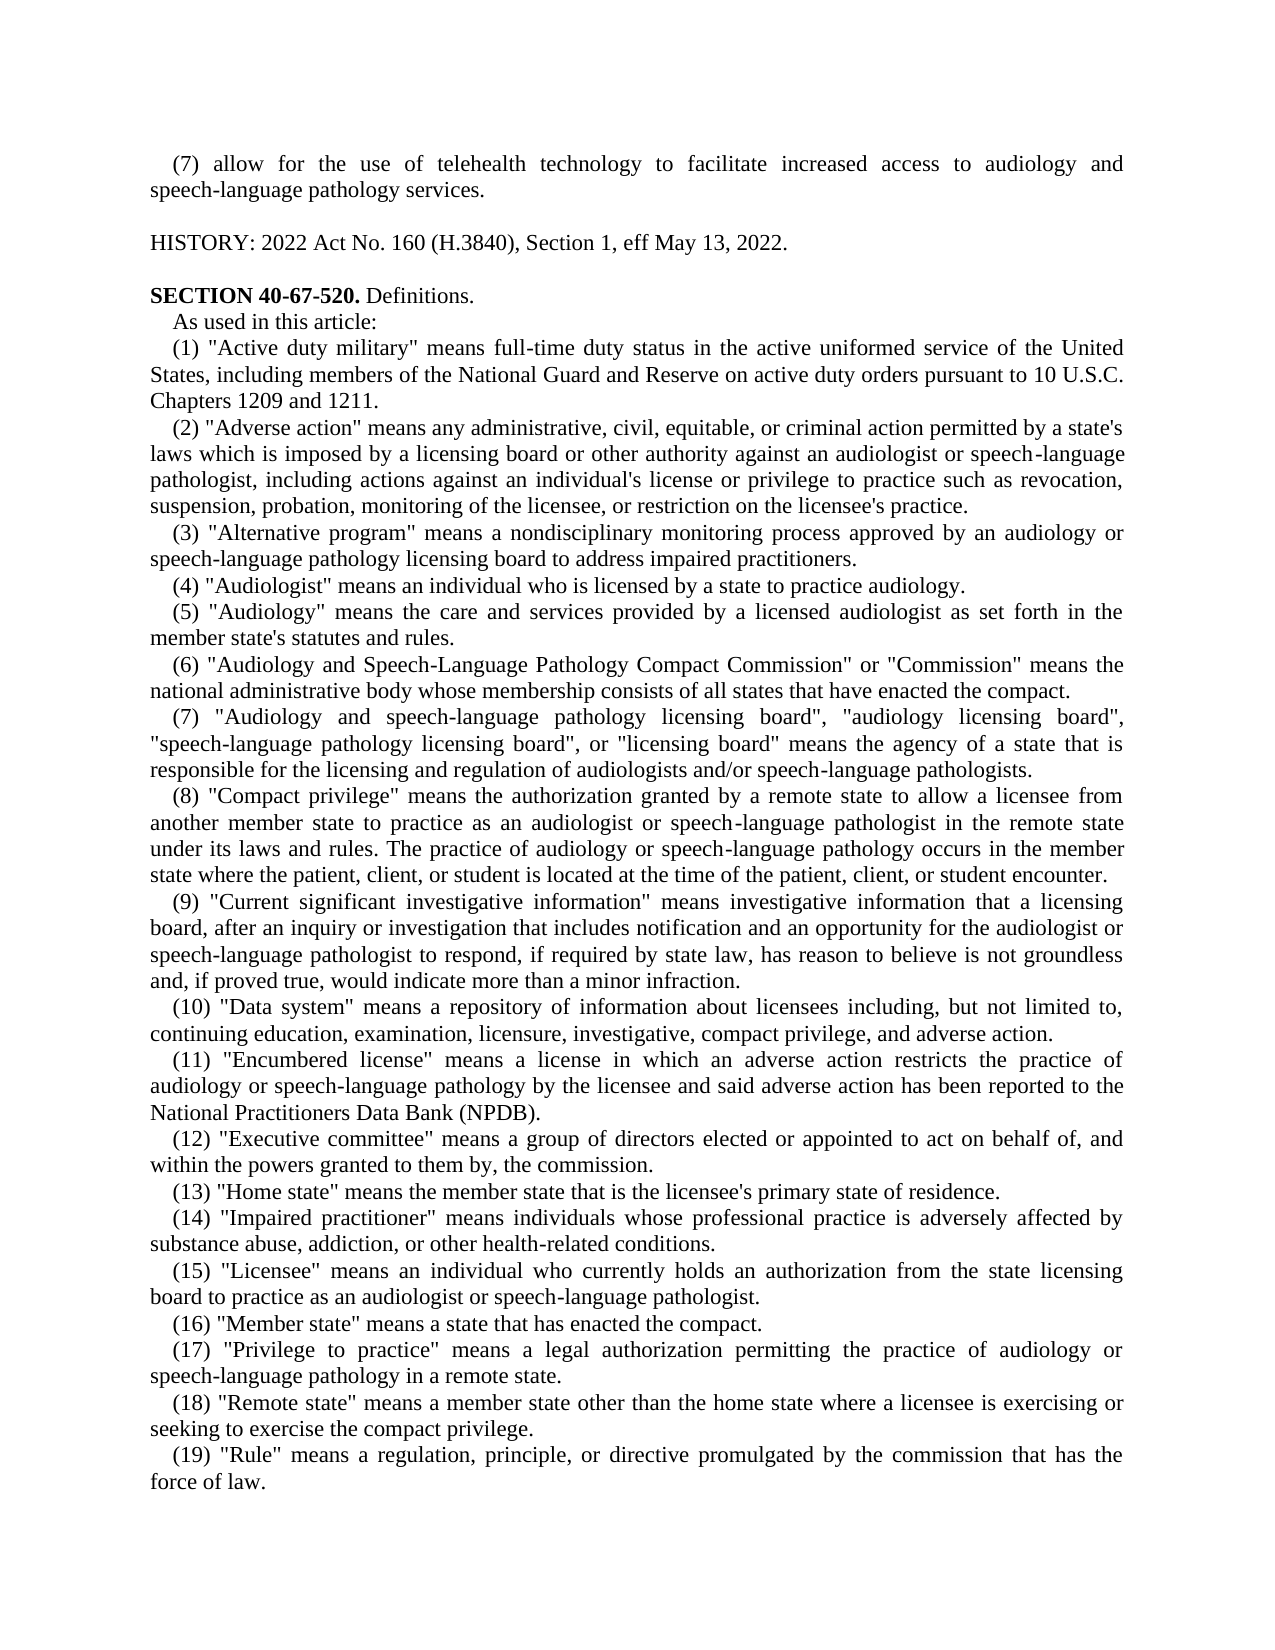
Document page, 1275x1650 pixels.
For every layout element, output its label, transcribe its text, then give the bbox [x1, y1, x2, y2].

text (15) "Licensee" means an individual who currently holds an authorization from the state licensing board to practice as an audiologist or speech-language pathologist. [150, 1257, 1125, 1309]
text (19) "Rule" means a regulation, principle, or directive promulgated by the commission that has the force of law. [150, 1441, 1125, 1494]
text (4) "Audiologist" means an individual who is licensed by a state to practice audiology. [150, 572, 1125, 598]
text (5) "Audiology" means the care and services provided by a licensed audiologist as set forth in the member state's statutes and rules. [150, 598, 1125, 651]
text (9) "Current significant investigative information" means investigative information that a licensing board, after an inquiry or investigation that includes notification and an opportunity for the audiologist or speech-language pathologist to respond, if required by state law, has reason to believe is not groundless and, if proved true, would indicate more than a minor infraction. [150, 888, 1125, 993]
text (8) "Compact privilege" means the authorization granted by a remote state to allow a licensee from another member state to practice as an audiologist or speech-language pathologist in the remote state under its laws and rules. The practice of audiology or speech-language pathology occurs in the member state where the patient, client, or student is located at the time of the patient, client, or student encounter. [150, 782, 1125, 888]
text (3) "Alternative program" means a nondisciplinary monitoring process approved by an audiology or speech-language pathology licensing board to address impaired practitioners. [150, 519, 1125, 572]
text (7) allow for the use of telehealth technology to facilitate increased access to audiology and speech-language pathology services. [150, 150, 1125, 203]
text (6) "Audiology and Speech-Language Pathology Compact Commission" or "Commission" means the national administrative body whose membership consists of all states that have enacted the compact. [150, 651, 1125, 703]
text (7) "Audiology and speech-language pathology licensing board", "audiology licensing board", "speech-language pathology licensing board", or "licensing board" means the agency of a state that is responsible for the licensing and regulation of audiologists and/or speech-language pathologists. [150, 703, 1125, 782]
text SECTION 40-67-520. Definitions. [150, 282, 1125, 308]
text (13) "Home state" means the member state that is the licensee's primary state of residence. [150, 1178, 1125, 1204]
text As used in this article: [150, 308, 1125, 334]
text (18) "Remote state" means a member state other than the home state where a licensee is exercising or seeking to exercise the compact privilege. [150, 1389, 1125, 1441]
text (1) "Active duty military" means full-time duty status in the active uniformed service of the United States, including members of the National Guard and Reserve on active duty orders pursuant to 10 U.S.C. Chapters 1209 and 1211. [150, 334, 1125, 413]
text (10) "Data system" means a repository of information about licensees including, but not limited to, continuing education, examination, licensure, investigative, compact privilege, and adverse action. [150, 993, 1125, 1046]
text HISTORY: 2022 Act No. 160 (H.3840), Section 1, eff May 13, 2022. [150, 229, 1125, 255]
text (14) "Impaired practitioner" means individuals whose professional practice is adversely affected by substance abuse, addiction, or other health-related conditions. [150, 1204, 1125, 1257]
text (16) "Member state" means a state that has enacted the compact. [150, 1309, 1125, 1336]
text (17) "Privilege to practice" means a legal authorization permitting the practice of audiology or speech-language pathology in a remote state. [150, 1336, 1125, 1389]
text (11) "Encumbered license" means a license in which an adverse action restricts the practice of audiology or speech-language pathology by the licensee and said adverse action has been reported to the National Practitioners Data Bank (NPDB). [150, 1046, 1125, 1125]
text (2) "Adverse action" means any administrative, civil, equitable, or criminal action permitted by a state's laws which is imposed by a licensing board or other authority against an audiologist or speech-language pathologist, including actions against an individual's license or privilege to practice such as revocation, suspension, probation, monitoring of the licensee, or restriction on the licensee's practice. [150, 413, 1125, 519]
text (12) "Executive committee" means a group of directors elected or appointed to act on behalf of, and within the powers granted to them by, the commission. [150, 1125, 1125, 1178]
